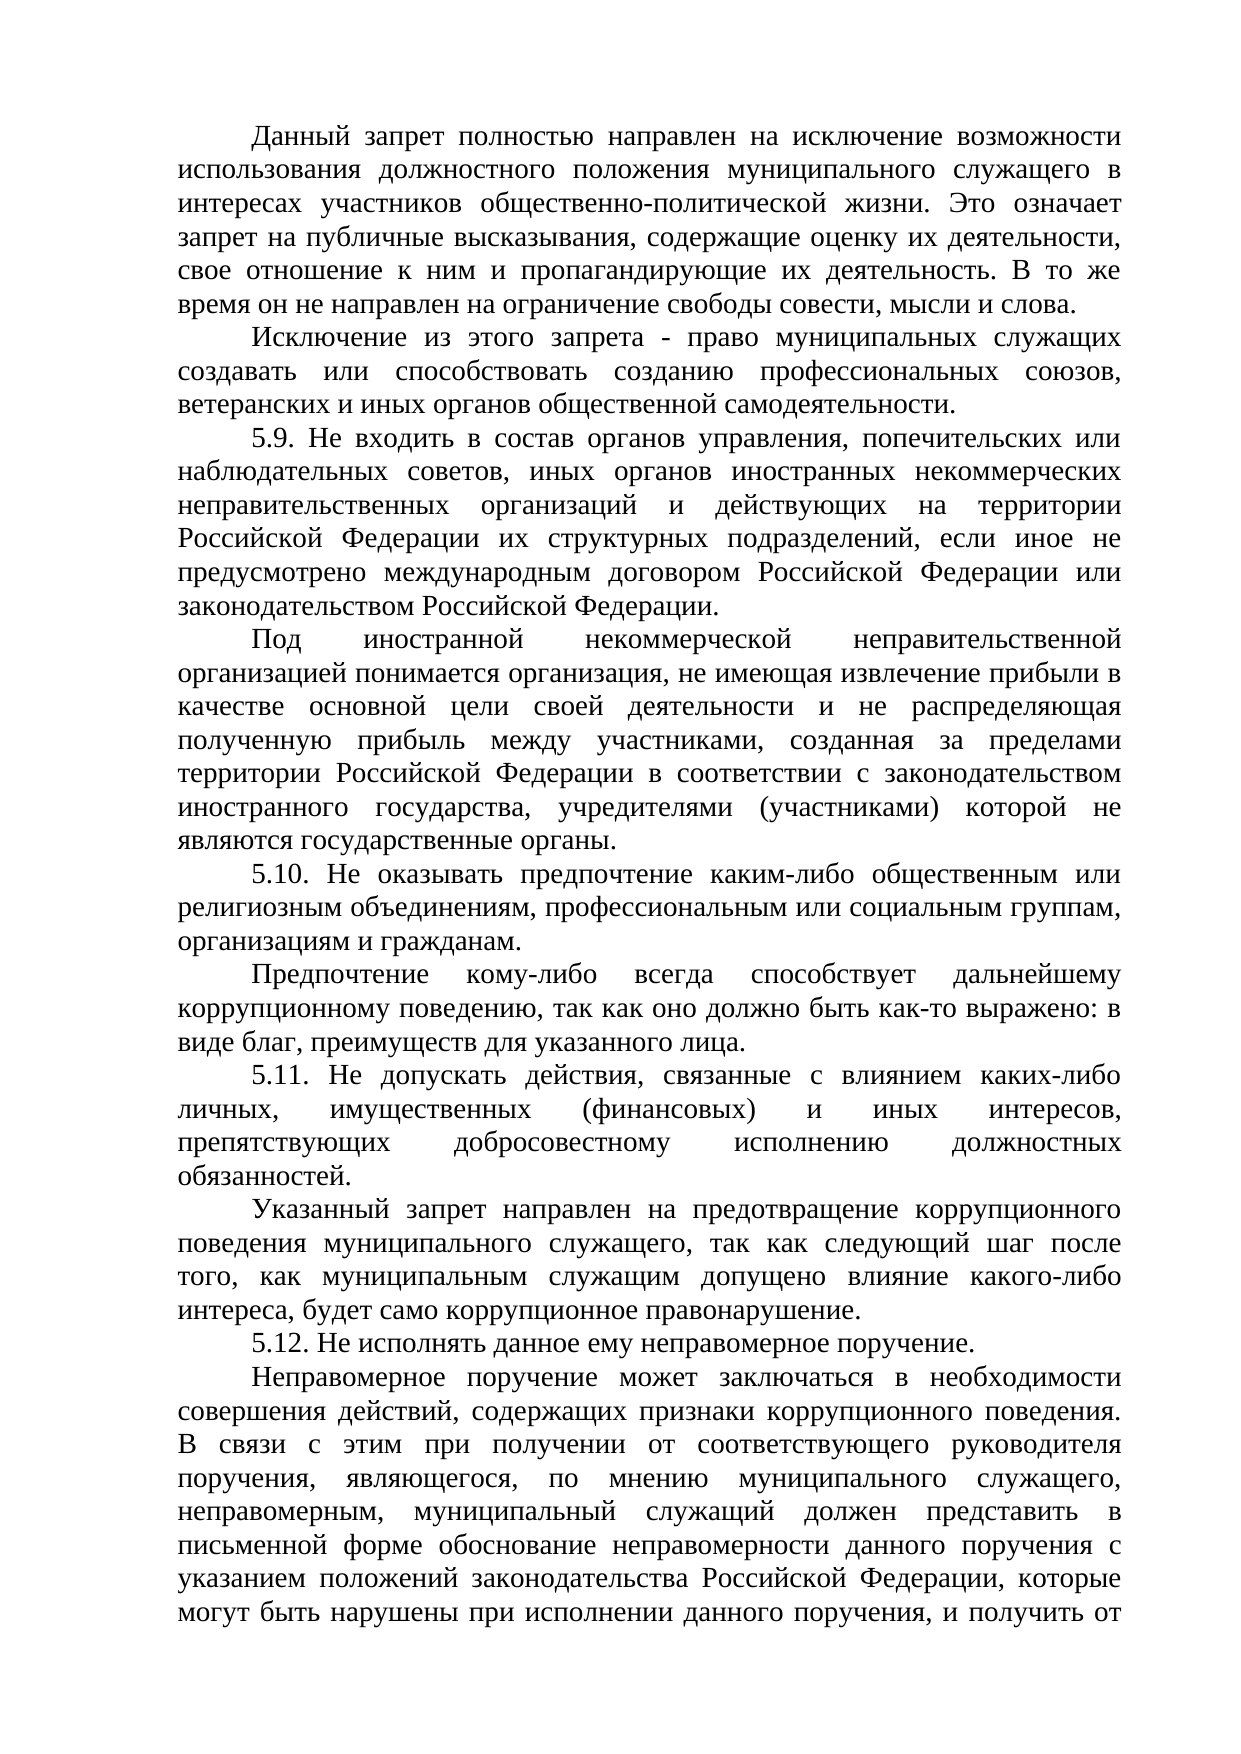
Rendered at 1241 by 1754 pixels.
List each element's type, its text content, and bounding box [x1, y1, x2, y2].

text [177, 1359, 1122, 1627]
text Предпочтение кому-либо всегда способствует дальнейшему коррупционному поведению, так как оно должно быть как-то выражено: в виде благ, преимуществ для указанного лица. [177, 957, 1122, 1057]
text 5.12. Не исполнять данное ему неправомерное поручение. [177, 1326, 1122, 1359]
text Под иностранной некоммерческой неправительственной организацией понимается организация, не имеющая извлечение прибыли в качестве основной цели своей деятельности и не распределяющая полученную прибыль между участниками, созданная за пределами территории Российской Федерации в соответствии с законодательством иностранного государства, учредителями (участниками) которой не являются государственные органы. [177, 621, 1122, 856]
text Данный запрет полностью направлен на исключение возможности использования должностного положения муниципального служащего в интересах участников общественно-политической жизни. Это означает запрет на публичные высказывания, содержащие оценку их деятельности, свое отношение к ним и пропагандирующие их деятельность. В то же время он не направлен на ограничение свободы совести, мысли и слова. [177, 118, 1122, 319]
text Указанный запрет направлен на предотвращение коррупционного поведения муниципального служащего, так как следующий шаг после того, как муниципальным служащим допущено влияние какого-либо интереса, будет само коррупционное правонарушение. [177, 1191, 1122, 1326]
text Исключение из этого запрета - право муниципальных служащих создавать или способствовать созданию профессиональных союзов, ветеранских и иных органов общественной самодеятельности. [177, 319, 1122, 420]
text 5.11. Не допускать действия, связанные с влиянием каких-либо личных, имущественных (финансовых) и иных интересов, препятствующих добросовестному исполнению должностных обязанностей. [177, 1057, 1122, 1191]
text 5.9. Не входить в состав органов управления, попечительских или наблюдательных советов, иных органов иностранных некоммерческих неправительственных организаций и действующих на территории Российской Федерации их структурных подразделений, если иное не предусмотрено международным договором Российской Федерации или законодательством Российской Федерации. [177, 420, 1122, 621]
text 5.10. Не оказывать предпочтение каким-либо общественным или религиозным объединениям, профессиональным или социальным группам, организациям и гражданам. [177, 856, 1122, 957]
